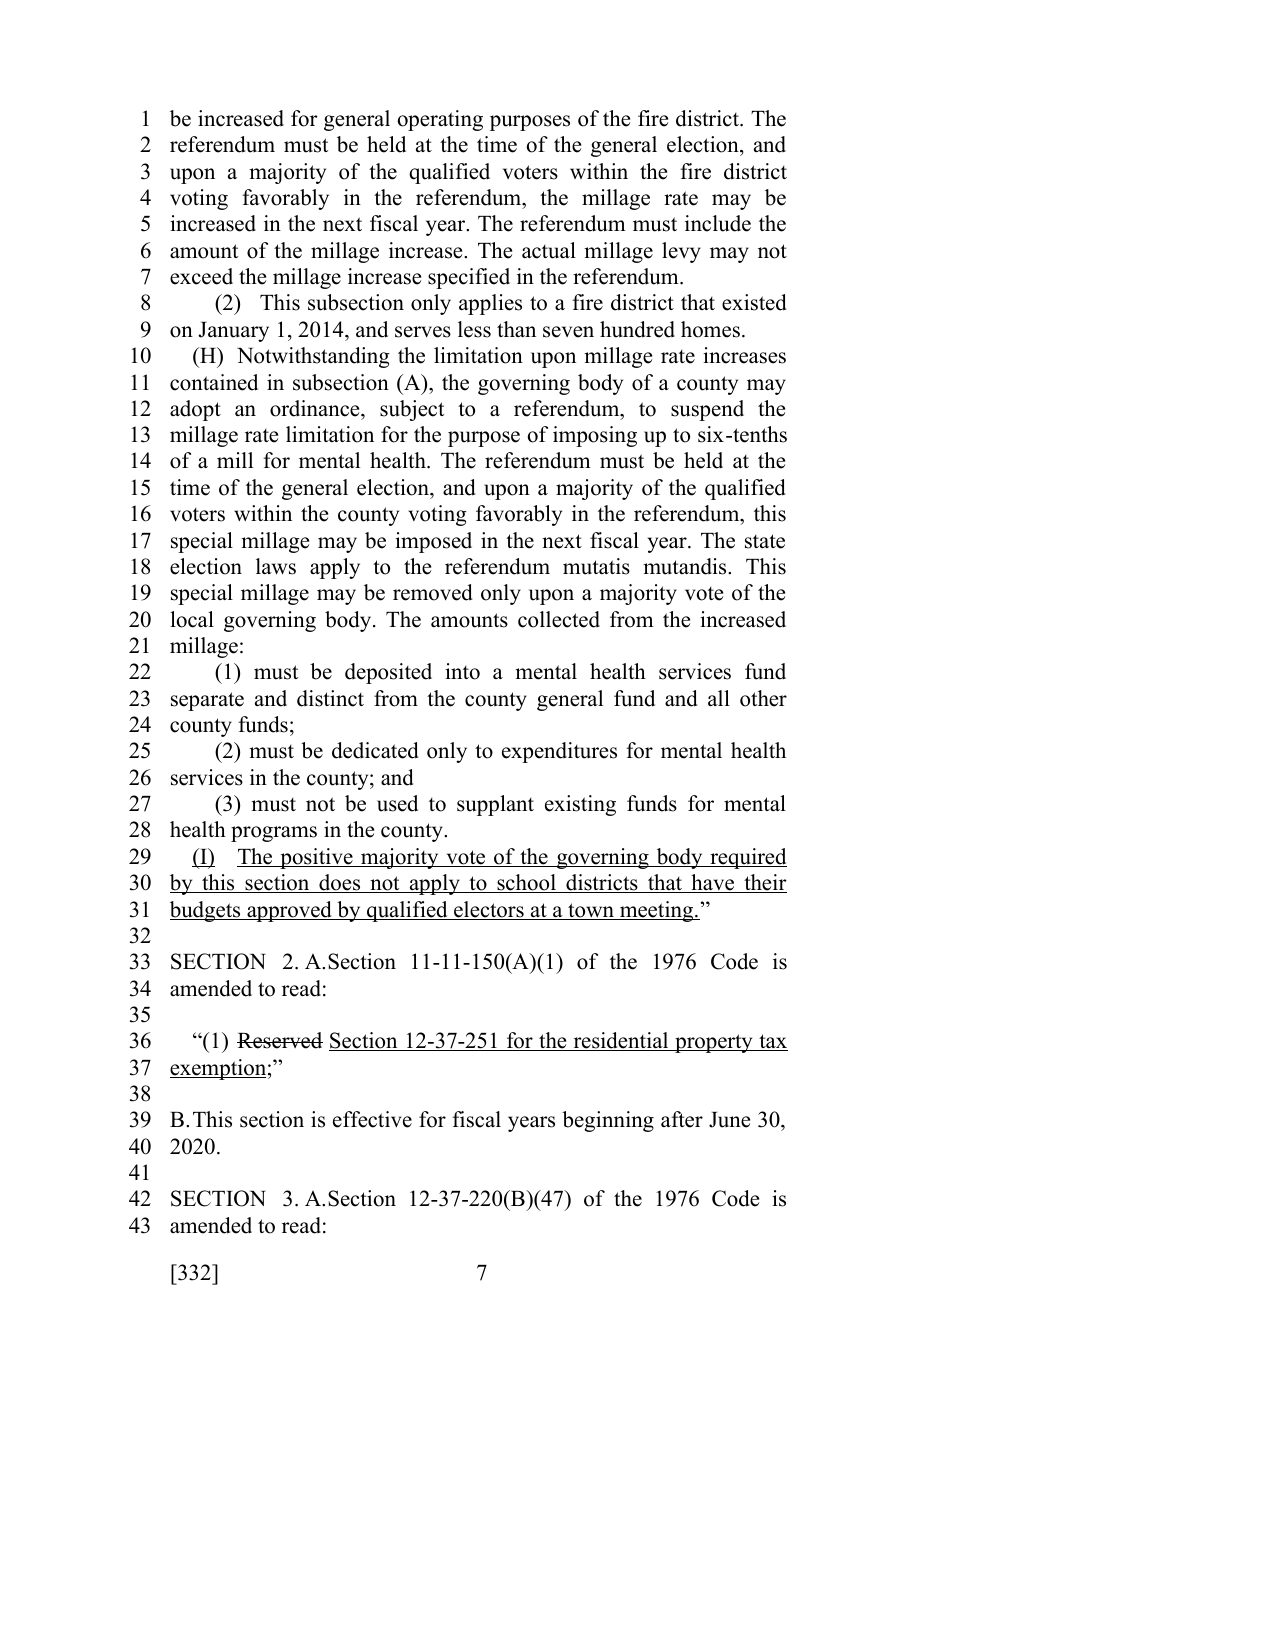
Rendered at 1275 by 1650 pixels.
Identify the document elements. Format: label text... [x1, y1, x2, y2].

text (3) must not be used to supplant existing funds for mental health programs in the county. [169, 790, 787, 843]
text (I) The positive majority vote of the governing body required by this section does not apply to school districts that have their budgets approved by qualified electors at a town meeting.” [169, 843, 787, 892]
text (I) The positive majority vote of the governing body required by this section does not apply to school districts that have their budgets approved by qualified electors at a town meeting.” [169, 893, 787, 922]
text “(1) Reserved Section 12-37-251 for the residential property tax exemption;” [169, 1027, 787, 1080]
text (1) must be deposited into a mental health services fund separate and distinct from the county general fund and all other county funds; [169, 658, 787, 737]
text B. This section is effective for fiscal years beginning after June 30, 2020. [169, 1106, 787, 1159]
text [169, 105, 787, 289]
text (2) must be dedicated only to expenditures for mental health services in the county; and [169, 737, 787, 790]
text SECTION 3. A. Section 12-37-220(B)(47) of the 1976 Code is amended to read: [169, 1186, 787, 1238]
text SECTION 2. A. Section 11-11-150(A)(1) of the 1976 Code is amended to read: [169, 948, 787, 1001]
text (2) This subsection only applies to a fire district that existed on January 1, 2014, and serves less than seven hundred homes. [169, 289, 787, 342]
text (H) Notwithstanding the limitation upon millage rate increases contained in subsection (A), the governing body of a county may adopt an ordinance, subject to a referendum, to suspend the millage rate limitation for the purpose of imposing up to six-tenths of a mill for mental health. The referendum must be held at the time of the general election, and upon a majority of the qualified voters within the county voting favorably in the referendum, this special millage may be imposed in the next fiscal year. The state election laws apply to the referendum mutatis mutandis. This special millage may be removed only upon a majority vote of the local governing body. The amounts collected from the increased millage: [169, 342, 787, 658]
